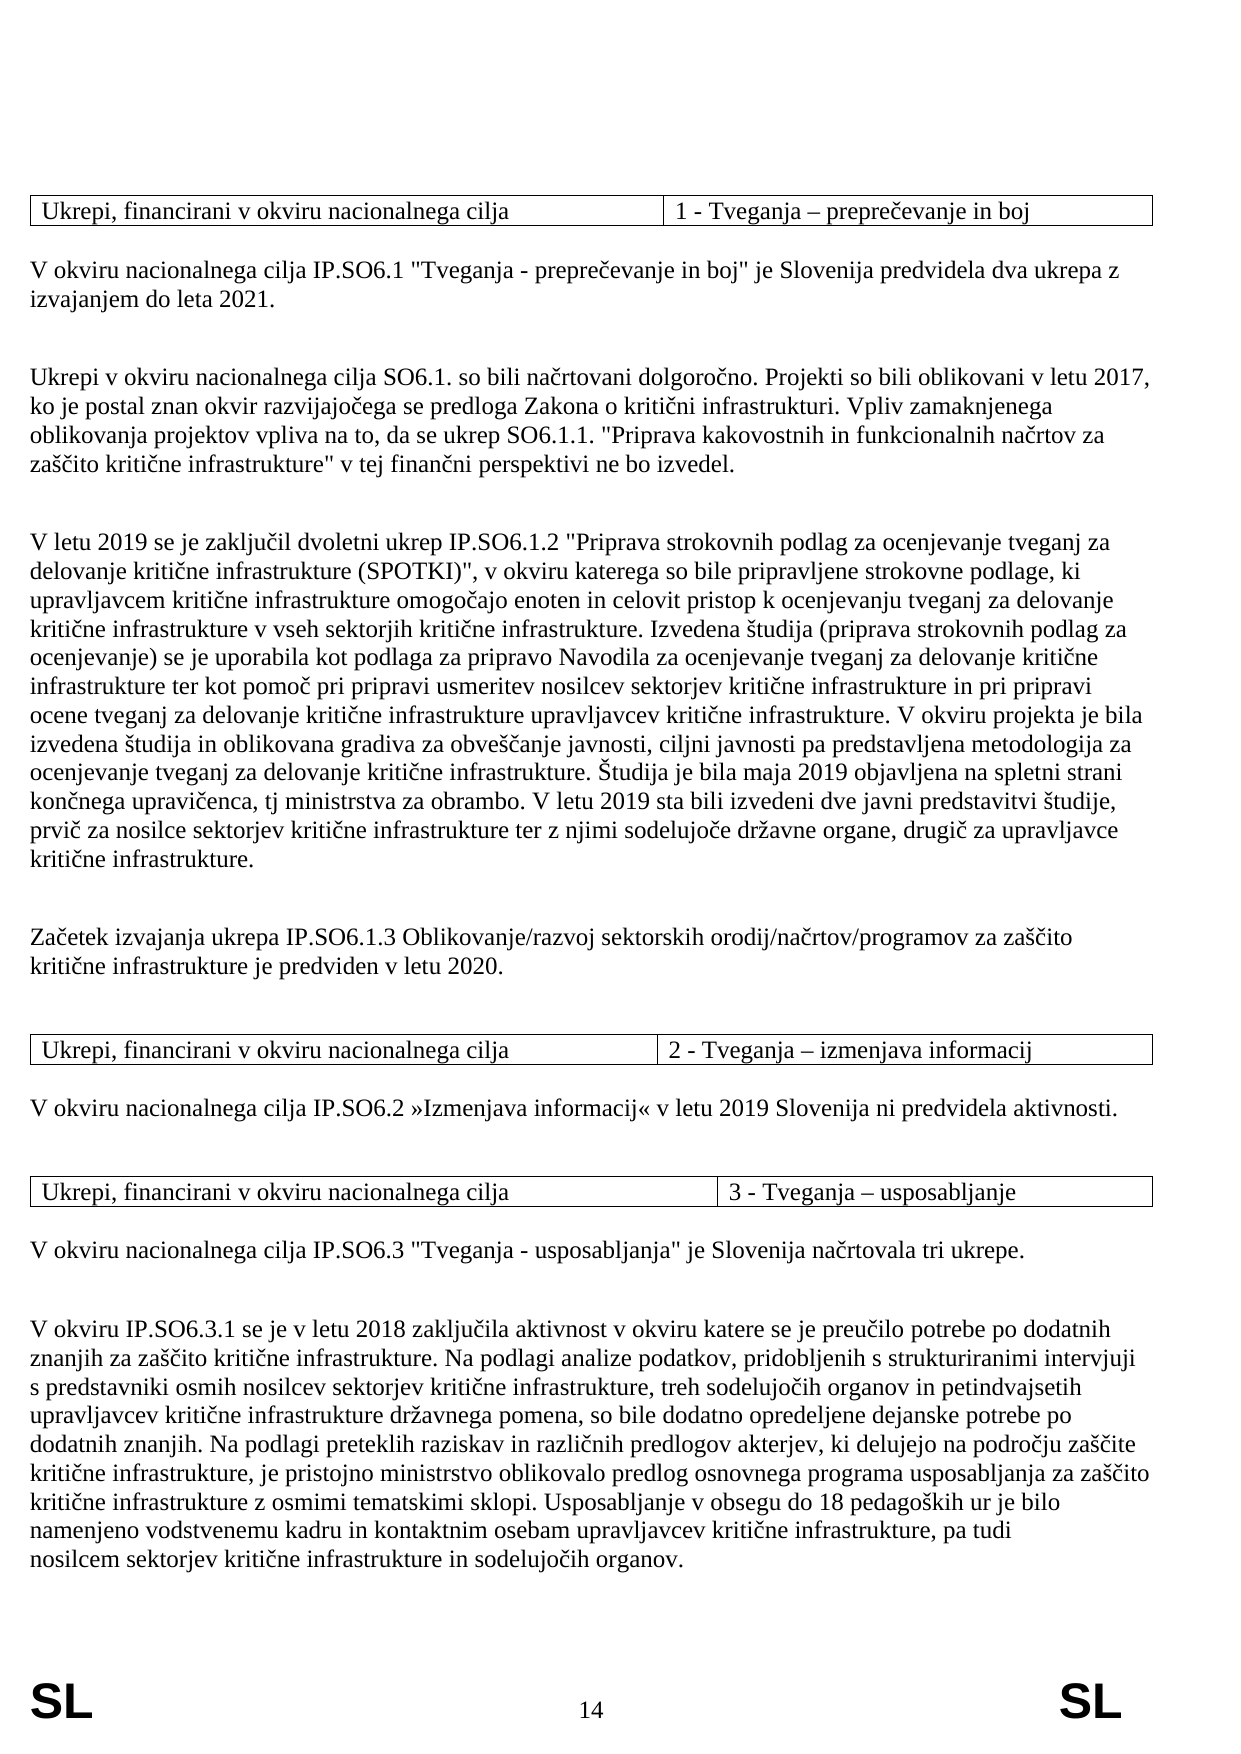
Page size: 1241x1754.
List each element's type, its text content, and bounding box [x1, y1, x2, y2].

text V okviru nacionalnega cilja IP.SO6.1 "Tveganja - preprečevanje in boj" je Slovenija predvidela dva ukrepa z izvajanjem do leta 2021. [29, 255, 1152, 312]
text Začetek izvajanja ukrepa IP.SO6.1.3 Oblikovanje/razvoj sektorskih orodij/načrtov/programov za zaščito kritične infrastrukture je predviden v letu 2020. [29, 922, 1152, 980]
table_header 3 - Tveganja – usposabljanje [718, 1177, 1152, 1206]
table_header Ukrepi, financirani v okviru nacionalnega cilja [31, 1035, 657, 1063]
text Ukrepi v okviru nacionalnega cilja SO6.1. so bili načrtovani dolgoročno. Projekti so bili oblikovani v letu 2017, ko je postal znan okvir razvijajočega se predloga Zakona o kritični infrastrukturi. Vpliv zamaknjenega oblikovanja projektov vpliva na to, da se ukrep SO6.1.1. "Priprava kakovostnih in funkcionalnih načrtov za zaščito kritične infrastrukture" v tej finančni perspektivi ne bo izvedel. [29, 362, 1152, 477]
table_header 1 - Tveganja – preprečevanje in boj [664, 196, 1152, 225]
text V okviru IP.SO6.3.1 se je v letu 2018 zaključila aktivnost v okviru katere se je preučilo potrebe po dodatnih znanjih za zaščito kritične infrastrukture. Na podlagi analize podatkov, pridobljenih s strukturiranimi intervjuji s predstavniki osmih nosilcev sektorjev kritične infrastrukture, treh sodelujočih organov in petindvajsetih upravljavcev kritične infrastrukture državnega pomena, so bile dodatno opredeljene dejanske potrebe po dodatnih znanjih. Na podlagi preteklih raziskav in različnih predlogov akterjev, ki delujejo na področju zaščite kritične infrastrukture, je pristojno ministrstvo oblikovalo predlog osnovnega programa usposabljanja za zaščito kritične infrastrukture z osmimi tematskimi sklopi. Usposabljanje v obsegu do 18 pedagoških ur je bilo namenjeno vodstvenemu kadru in kontaktnim osebam upravljavcev kritične infrastrukture, pa tudi nosilcem sektorjev kritične infrastrukture in sodelujočih organov. [29, 1314, 1152, 1573]
text V letu 2019 se je zaključil dvoletni ukrep IP.SO6.1.2 "Priprava strokovnih podlag za ocenjevanje tveganj za delovanje kritične infrastrukture (SPOTKI)", v okviru katerega so bile pripravljene strokovne podlage, ki upravljavcem kritične infrastrukture omogočajo enoten in celovit pristop k ocenjevanju tveganj za delovanje kritične infrastrukture v vseh sektorjih kritične infrastrukture. Izvedena študija (priprava strokovnih podlag za ocenjevanje) se je uporabila kot podlaga za pripravo Navodila za ocenjevanje tveganj za delovanje kritične infrastrukture ter kot pomoč pri pripravi usmeritev nosilcev sektorjev kritične infrastrukture in pri pripravi ocene tveganj za delovanje kritične infrastrukture upravljavcev kritične infrastrukture. V okviru projekta je bila izvedena študija in oblikovana gradiva za obveščanje javnosti, ciljni javnosti pa predstavljena metodologija za ocenjevanje tveganj za delovanje kritične infrastrukture. Študija je bila maja 2019 objavljena na spletni strani končnega upravičenca, tj ministrstva za obrambo. V letu 2019 sta bili izvedeni dve javni predstavitvi študije, prvič za nosilce sektorjev kritične infrastrukture ter z njimi sodelujoče državne organe, drugič za upravljavce kritične infrastrukture. [29, 527, 1152, 872]
text V okviru nacionalnega cilja IP.SO6.2 »Izmenjava informacij« v letu 2019 Slovenija ni predvidela aktivnosti. [29, 1093, 1152, 1122]
table_header 2 - Tveganja – izmenjava informacij [658, 1035, 1152, 1063]
table_header Ukrepi, financirani v okviru nacionalnega cilja [31, 196, 663, 225]
text V okviru nacionalnega cilja IP.SO6.3 "Tveganja - usposabljanja" je Slovenija načrtovala tri ukrepe. [29, 1235, 1152, 1264]
table_header Ukrepi, financirani v okviru nacionalnega cilja [31, 1177, 717, 1206]
